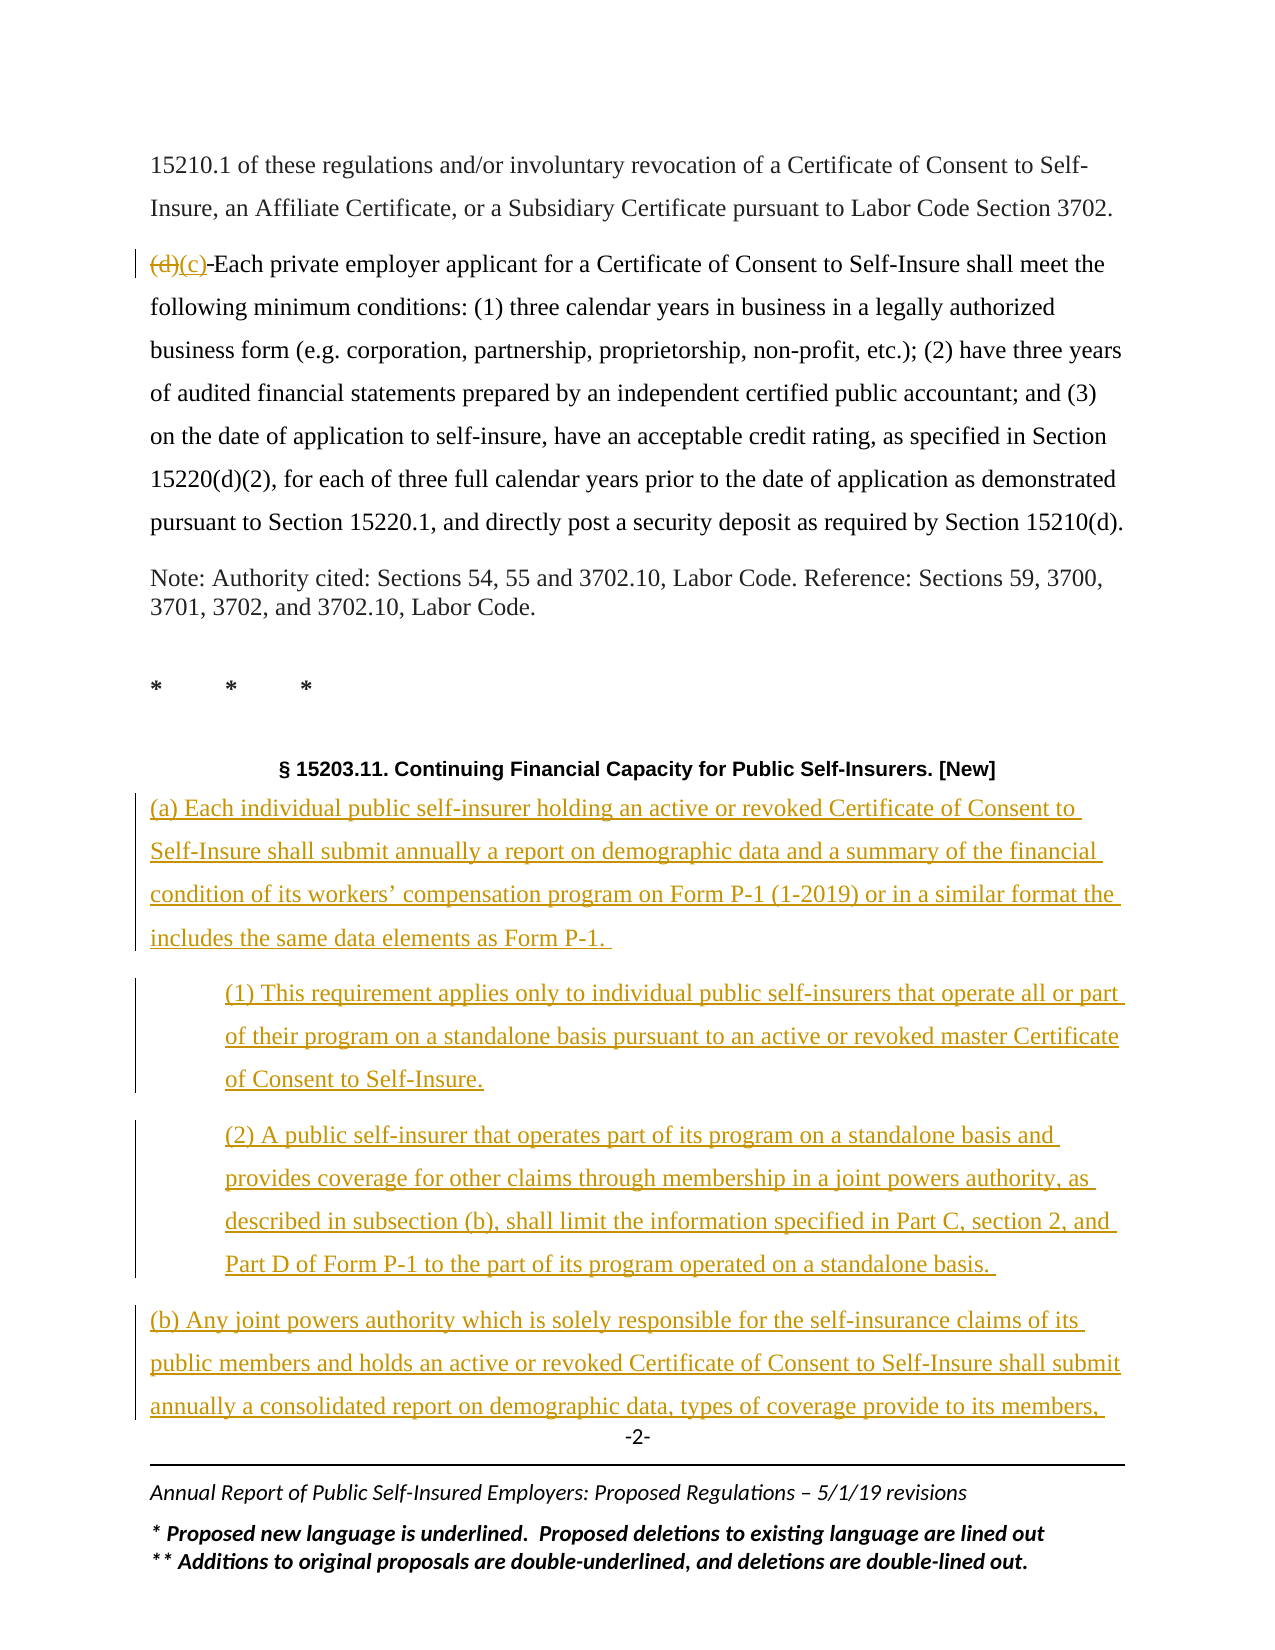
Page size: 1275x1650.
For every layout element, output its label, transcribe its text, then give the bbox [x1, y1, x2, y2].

subtitle § 15203.11. Continuing Financial Capacity for Public Self-Insurers. [New] [255, 757, 1020, 781]
text * * * [150, 674, 1125, 703]
text Note: Authority cited: Sections 54, 55 and 3702.10, Labor Code. Reference: Sections 59, 3700, 3701, 3702, and 3702.10, Labor Code. [150, 563, 1125, 621]
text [150, 150, 1125, 222]
text Each private employer applicant for a Certificate of Consent to Self-Insure shall meet the following minimum conditions: (1) three calendar years in business in a legally authorized business form (e.g. corporation, partnership, proprietorship, non-profit, etc.); (2) have three years of audited financial statements prepared by an independent certified public accountant; and (3) on the date of application to self-insure, have an acceptable credit rating, as specified in Section 15220(d)(2), for each of three full calendar years prior to the date of application as demonstrated pursuant to Section 15220.1, and directly post a security deposit as required by Section 15210(d). [150, 249, 1125, 536]
